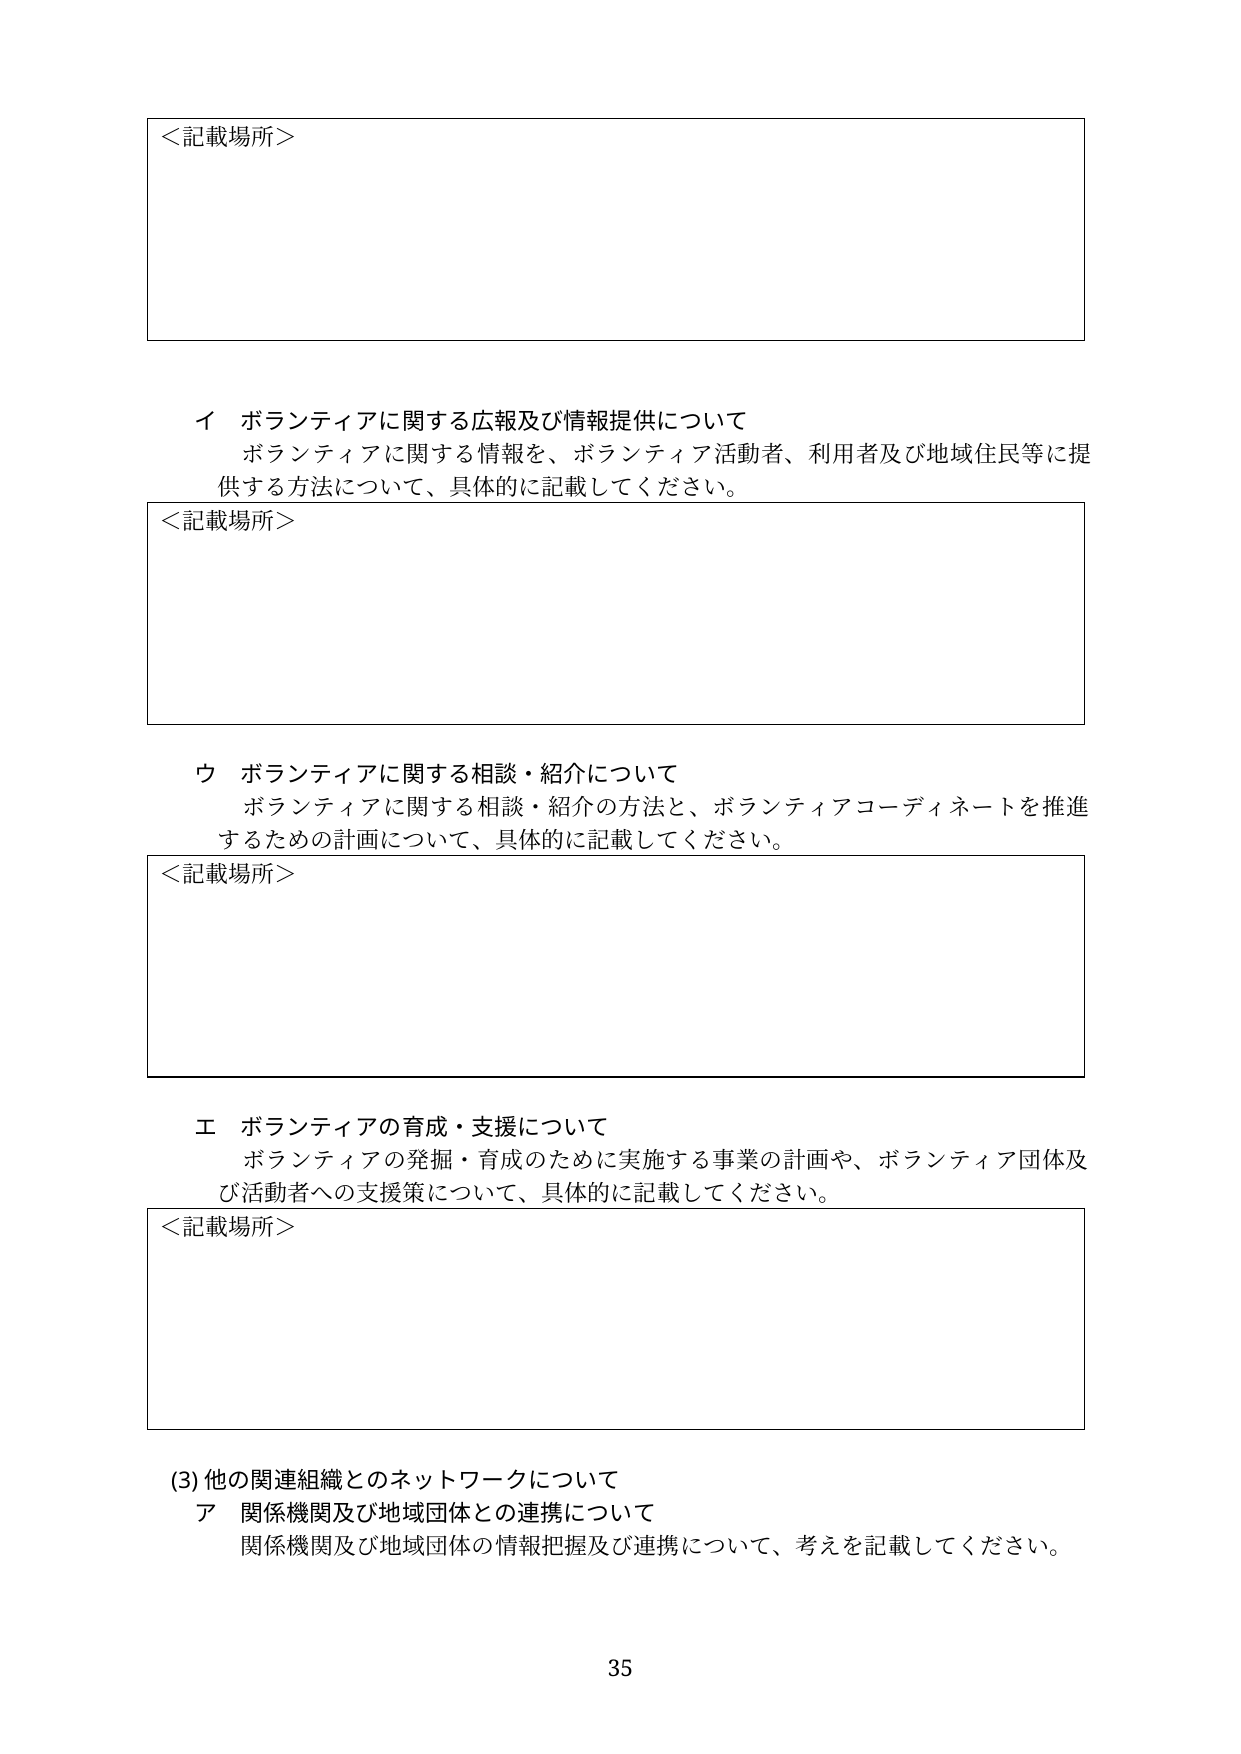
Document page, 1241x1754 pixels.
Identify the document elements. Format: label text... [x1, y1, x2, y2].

table_header ＜記載場所＞ [148, 856, 1084, 1076]
text 関係機関及び地域団体の情報把握及び連携について、考えを記載してください。 [171, 1528, 1092, 1561]
text ボランティアの発掘・育成のために実施する事業の計画や、ボランティア団体及び活動者への支援策について、具体的に記載してください。 [148, 1142, 1092, 1208]
table_header ＜記載場所＞ [148, 119, 1084, 339]
text ア 関係機関及び地域団体との連携について [148, 1495, 1092, 1528]
text ボランティアに関する相談・紹介の方法と、ボランティアコーディネートを推進するための計画について、具体的に記載してください。 [148, 789, 1092, 855]
text イ ボランティアに関する広報及び情報提供について [148, 403, 1092, 436]
table_header ＜記載場所＞ [148, 1209, 1084, 1429]
text ウ ボランティアに関する相談・紹介について [148, 756, 1092, 789]
table_header ＜記載場所＞ [148, 503, 1084, 724]
text (3) 他の関連組織とのネットワークについて [148, 1462, 1092, 1495]
text エ ボランティアの育成・支援について [148, 1109, 1092, 1142]
text ボランティアに関する情報を、ボランティア活動者、利用者及び地域住民等に提供する方法について、具体的に記載してください。 [218, 436, 1092, 502]
